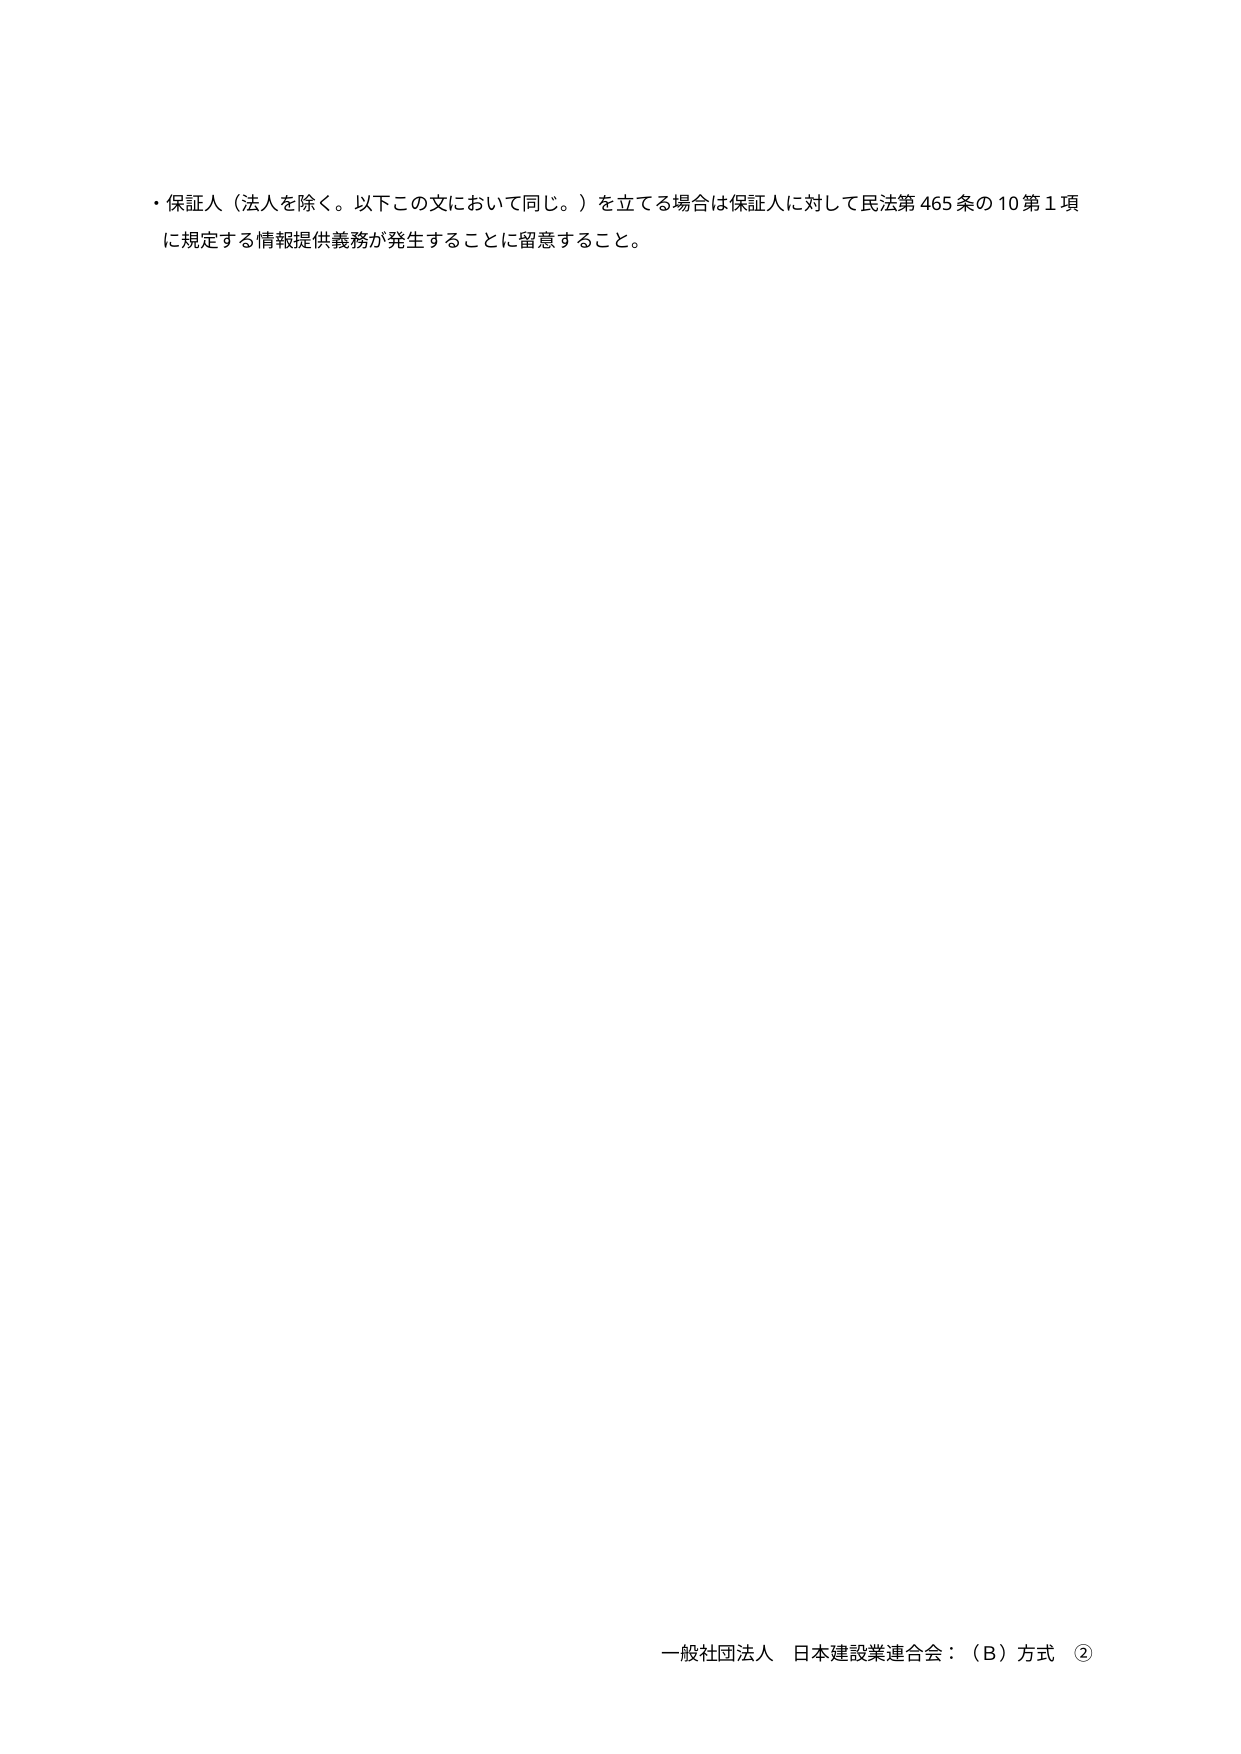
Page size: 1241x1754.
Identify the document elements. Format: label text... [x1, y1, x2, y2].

text ・保証人（法人を除く。以下この文において同じ。）を立てる場合は保証人に対して民法第465条の10第１項に規定する情報提供義務が発生することに留意すること。 [148, 183, 1092, 258]
